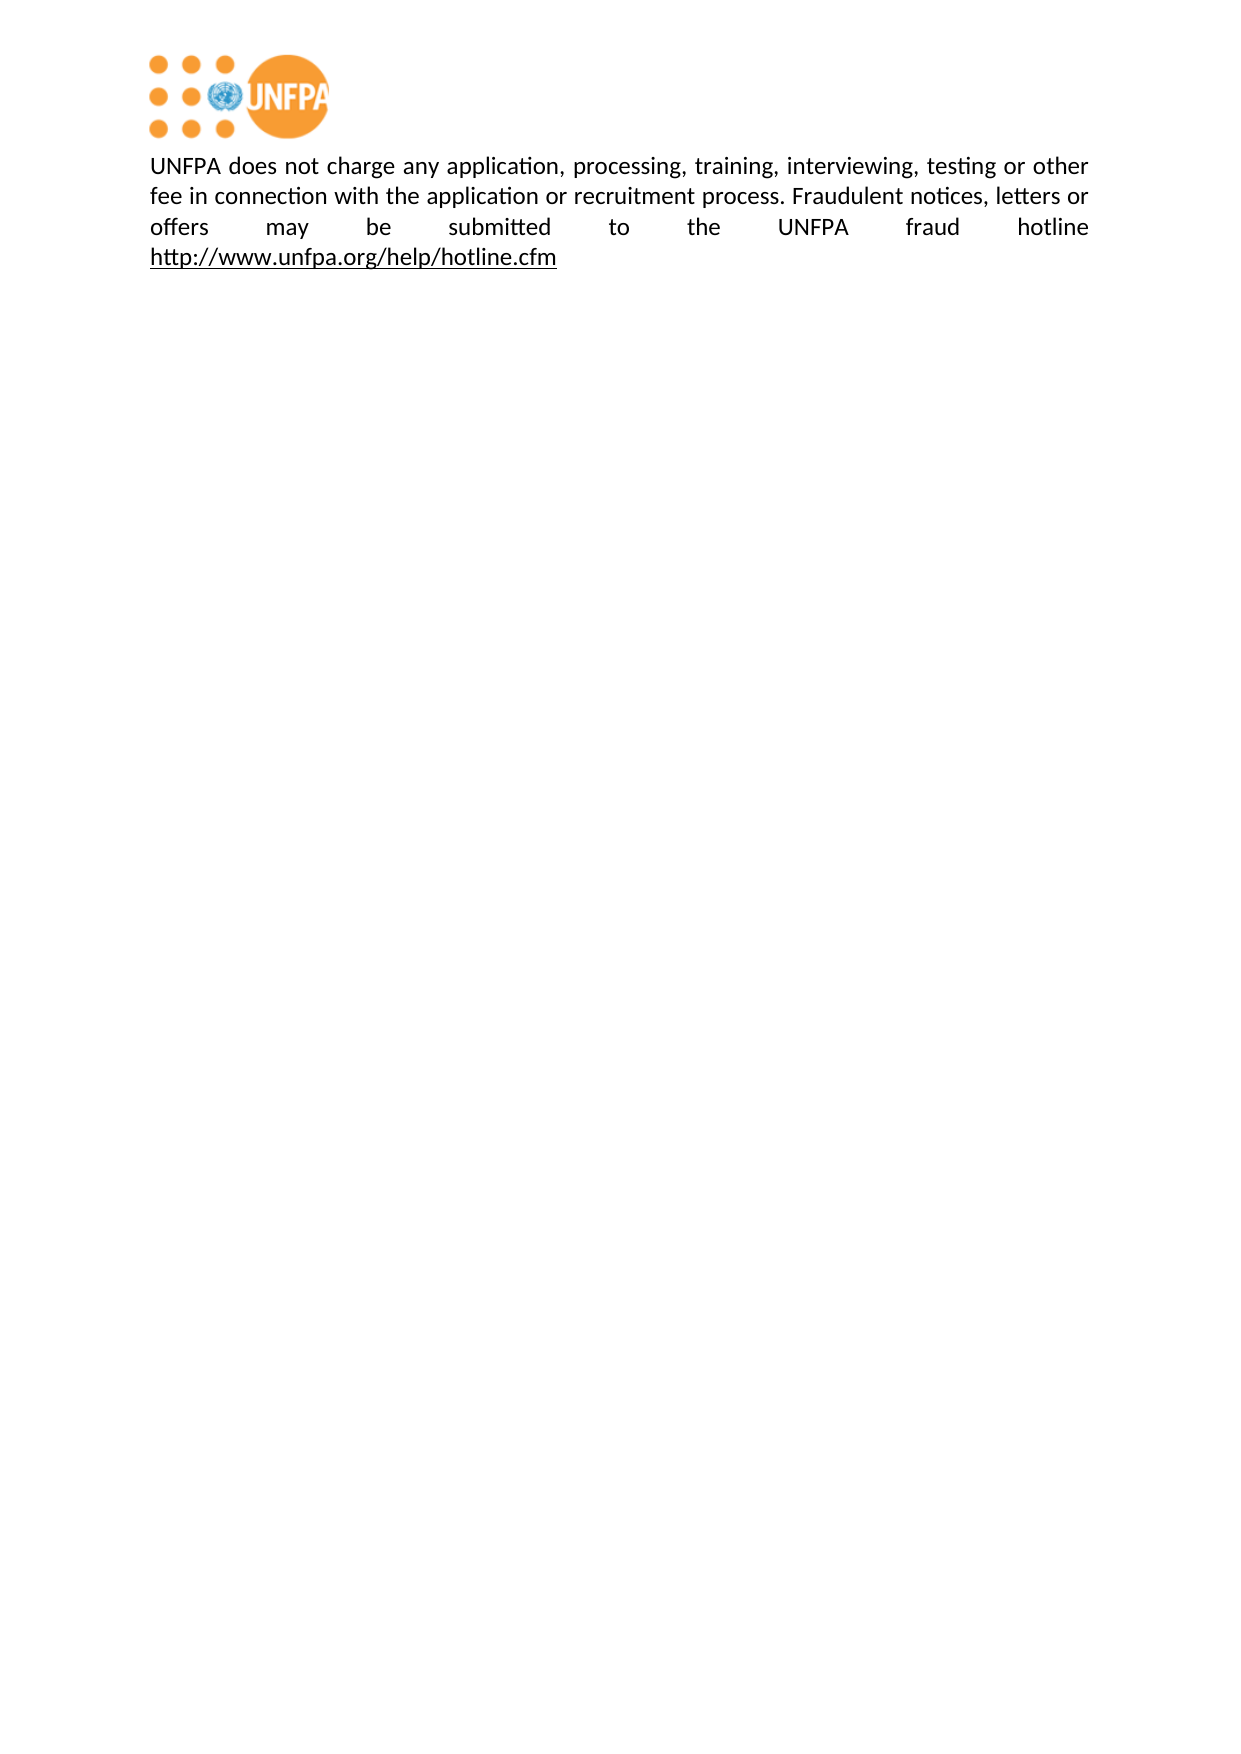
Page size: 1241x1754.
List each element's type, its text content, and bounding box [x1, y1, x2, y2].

text UNFPA does not charge any application, processing, training, interviewing, testing or other fee in connection with the application or recruitment process. Fraudulent notices, letters or offers may be submitted to the UNFPA fraud hotline http://www.unfpa.org/help/hotline.cfm [150, 150, 1090, 272]
picture [146, 48, 335, 146]
